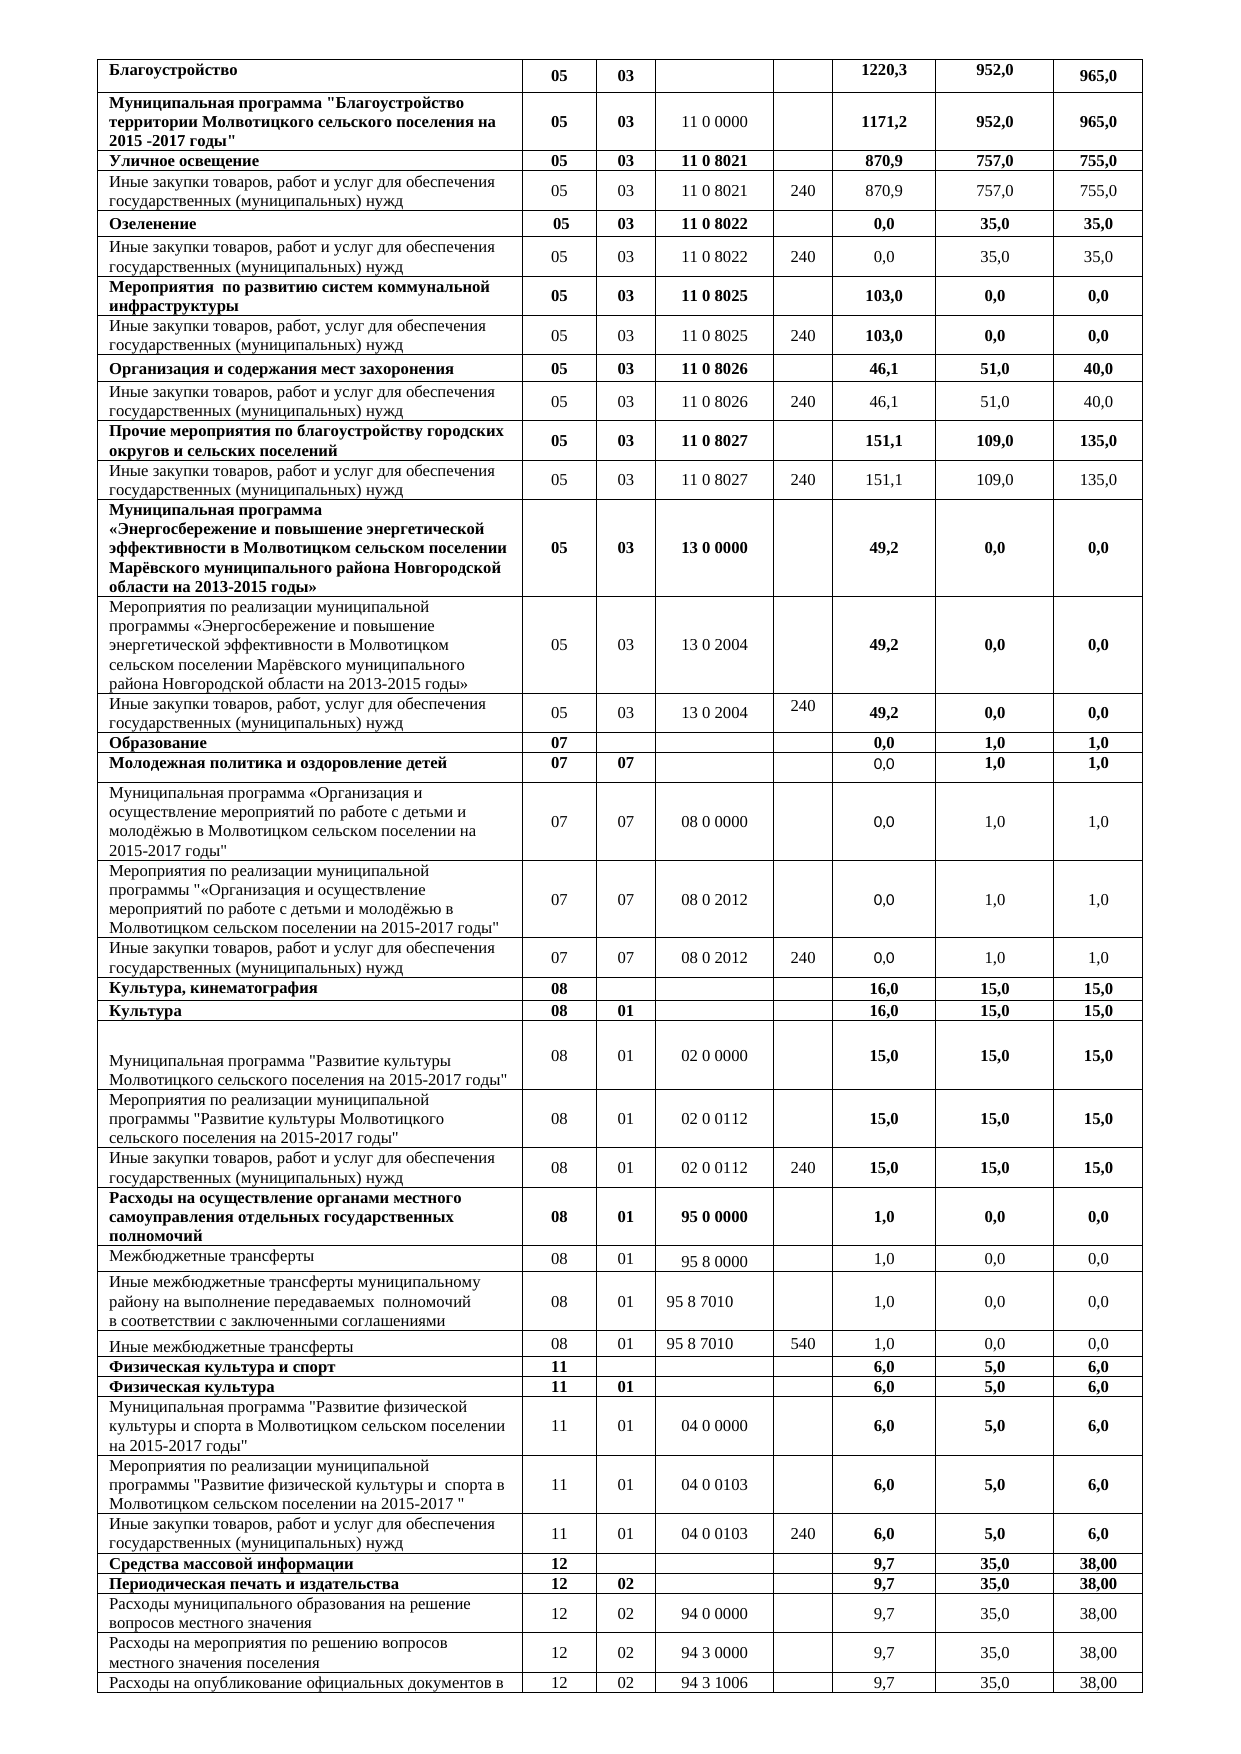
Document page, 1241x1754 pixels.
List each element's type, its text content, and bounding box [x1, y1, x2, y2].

table_cell 03 [597, 93, 655, 150]
table_cell 0,0 [936, 694, 1053, 732]
table_cell 12 [523, 1574, 596, 1593]
table_cell 08 [523, 1148, 596, 1187]
table_cell 965,0 [1054, 93, 1142, 150]
table_cell 11 [523, 1456, 596, 1513]
table_cell 1,0 [936, 783, 1053, 859]
table_cell 0,0 [833, 861, 935, 937]
table_cell 11 0 8022 [656, 211, 773, 236]
table_cell [774, 1554, 832, 1573]
table_cell 15,0 [936, 1021, 1053, 1089]
table_cell Мероприятия по развитию систем коммунальной инфраструктуры [98, 277, 522, 315]
table_cell 0,0 [1054, 500, 1142, 596]
table_cell 51,0 [936, 355, 1053, 381]
table_cell 05 [523, 93, 596, 150]
table_cell [656, 1574, 773, 1593]
table_cell 9,7 [833, 1574, 935, 1593]
table_cell Муниципальная программа "Благоустройство территории Молвотицкого сельского поселения на 2015 -2017 годы" [98, 93, 522, 150]
table_cell 03 [597, 355, 655, 381]
table_cell 240 [774, 938, 832, 977]
table_cell 6,0 [1054, 1377, 1142, 1396]
table_cell 08 [523, 1272, 596, 1330]
table_cell 01 [597, 1148, 655, 1187]
table_cell [774, 1673, 832, 1692]
table_cell 12 [523, 1633, 596, 1672]
table_cell Мероприятия по реализации муниципальной программы «Энергосбережение и повышение энергетической эффективности в Молвотицком сельском поселении Марёвского муниципального района Новгородской области на 2013-2015 годы» [98, 597, 522, 693]
table_cell 05 [523, 355, 596, 381]
table_cell 109,0 [936, 461, 1053, 499]
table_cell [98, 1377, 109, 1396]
table_cell Иные межбюджетные трансферты [98, 1331, 522, 1356]
table_cell 08 [523, 1090, 596, 1147]
table_cell 0,0 [936, 277, 1053, 315]
table_cell [774, 500, 832, 596]
table_cell 103,0 [833, 316, 935, 354]
table_cell 11 0 0000 [656, 93, 773, 150]
table_cell 04 0 0000 [656, 1397, 773, 1454]
table_cell [774, 1090, 832, 1147]
table_cell 103,0 [833, 277, 935, 315]
table_cell Прочие мероприятия по благоустройству городских округов и сельских поселений [98, 421, 522, 459]
table_cell 03 [597, 694, 655, 732]
table_cell 40,0 [1054, 355, 1142, 381]
table_cell 05 [523, 382, 596, 420]
table_cell 15,0 [1054, 1021, 1142, 1089]
table_cell [656, 733, 666, 752]
table_cell 07 [597, 753, 655, 782]
table_cell 11 0 8027 [656, 421, 773, 459]
table_cell 15,0 [1054, 978, 1142, 1000]
table_cell 1,0 [936, 938, 1053, 977]
table_cell 240 [774, 694, 832, 732]
table_cell [774, 733, 784, 752]
table_cell 1,0 [833, 1331, 935, 1356]
table_cell 01 [597, 1331, 655, 1356]
table_cell 1,0 [833, 1188, 935, 1245]
table_cell 0,0 [936, 1331, 1053, 1356]
table_cell 05 [523, 500, 596, 596]
table_cell 12 [523, 1673, 596, 1692]
table_cell [774, 1246, 832, 1271]
table_cell Озеленение [98, 211, 522, 236]
table_cell Мероприятия по реализации муниципальной программы "Развитие культуры Молвотицкого сельского поселения на 2015-2017 годы" [98, 1090, 522, 1147]
table_cell [821, 1377, 832, 1396]
table_cell 15,0 [833, 1090, 935, 1147]
table_cell 0,0 [1054, 1188, 1142, 1245]
table_cell 35,0 [936, 1554, 1053, 1573]
table_cell [774, 783, 832, 859]
table_cell 08 [523, 1021, 596, 1089]
table_cell 151,1 [833, 421, 935, 459]
table_cell 02 0 0112 [656, 1090, 773, 1147]
table_cell 6,0 [833, 1397, 935, 1454]
table_cell 965,0 [1054, 60, 1142, 92]
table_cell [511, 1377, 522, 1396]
table_cell 35,0 [936, 1594, 1053, 1632]
table_cell Периодическая печать и издательства [98, 1574, 522, 1593]
table_cell Молодежная политика и оздоровление детей [98, 753, 522, 782]
table_cell 07 [523, 861, 596, 937]
table_cell 13 0 2004 [656, 597, 773, 693]
table_cell 08 [523, 978, 596, 1000]
table_cell 12 [523, 1594, 596, 1632]
table_cell 16,0 [833, 978, 935, 1000]
table_cell [774, 861, 832, 937]
table_cell 11 0 8022 [656, 237, 773, 276]
table_cell 240 [774, 1148, 832, 1187]
table_cell 11 0 8026 [656, 355, 773, 381]
table_cell 38,00 [1054, 1633, 1142, 1672]
table_cell 1,0 [1054, 861, 1142, 937]
table_cell 240 [774, 237, 832, 276]
table_cell Иные межбюджетные трансферты муниципальному району на выполнение передаваемых полномочий в соответствии с заключенными соглашениями [98, 1272, 522, 1330]
table_cell 01 [597, 1514, 655, 1552]
table_cell [774, 1272, 832, 1330]
table_cell [656, 1001, 666, 1020]
table_cell 1,0 [1054, 938, 1142, 977]
table_cell 11 [523, 1514, 596, 1552]
table_cell 08 [523, 1188, 596, 1245]
table_cell [774, 1001, 784, 1020]
table_cell 38,00 [1054, 1574, 1142, 1593]
table_cell [774, 978, 832, 1000]
table_cell 95 8 7010 [656, 1272, 773, 1330]
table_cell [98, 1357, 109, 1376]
table_cell 11 0 8027 [656, 461, 773, 499]
table_cell 9,7 [833, 1673, 935, 1692]
table_cell 08 [523, 1246, 596, 1271]
table_cell 952,0 [936, 93, 1053, 150]
table_cell 08 [523, 1331, 596, 1356]
table_cell [774, 60, 832, 92]
table_cell 95 0 0000 [656, 1188, 773, 1245]
table_cell [762, 733, 773, 752]
table_cell 08 0 0000 [656, 783, 773, 859]
table_cell 01 [597, 1021, 655, 1089]
table_cell Иные закупки товаров, работ, услуг для обеспечения государственных (муниципальных) нужд [98, 316, 522, 354]
table_cell [774, 753, 832, 782]
table_cell 05 [523, 237, 596, 276]
table_cell 5,0 [936, 1397, 1053, 1454]
table_cell 1220,3 [833, 60, 935, 92]
table_cell 01 [597, 1272, 655, 1330]
table_cell 0,0 [1054, 277, 1142, 315]
table_cell 5,0 [936, 1377, 1053, 1396]
table_cell 35,0 [1054, 211, 1142, 236]
table_cell 95 8 0000 [656, 1246, 773, 1271]
table_cell [774, 421, 832, 459]
table_cell 01 [597, 1090, 655, 1147]
table_cell 03 [597, 500, 655, 596]
table_cell 07 [597, 783, 655, 859]
table_cell [774, 1594, 832, 1632]
table_cell 0,0 [833, 783, 935, 859]
table_cell Муниципальная программа «Энергосбережение и повышение энергетической эффективности в Молвотицком сельском поселении Марёвского муниципального района Новгородской области на 2013-2015 годы» [98, 500, 522, 596]
table_cell [774, 1021, 832, 1089]
table_cell 240 [774, 461, 832, 499]
table_cell 35,0 [936, 1673, 1053, 1692]
table_cell 1,0 [1054, 783, 1142, 859]
table_cell [774, 1574, 832, 1593]
table_cell 02 [597, 1633, 655, 1672]
table_cell [597, 1357, 607, 1376]
table_cell 02 0 0112 [656, 1148, 773, 1187]
table_cell 05 [523, 316, 596, 354]
table_cell 1171,2 [833, 93, 935, 150]
table_cell 15,0 [936, 1148, 1053, 1187]
table_cell 02 0 0000 [656, 1021, 773, 1089]
table_cell 94 3 1006 [656, 1673, 773, 1692]
table_cell 1,0 [1054, 753, 1142, 782]
table_cell 0,0 [936, 597, 1053, 693]
table_cell 05 [523, 597, 596, 693]
table_cell 0,0 [936, 1272, 1053, 1330]
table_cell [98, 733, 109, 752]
table_cell 02 [597, 1673, 655, 1692]
table_cell 12 [523, 1554, 596, 1573]
table_cell 05 [523, 694, 596, 732]
table_cell 109,0 [936, 421, 1053, 459]
table_cell [656, 1377, 666, 1396]
table_cell Мероприятия по реализации муниципальной программы "«Организация и осуществление мероприятий по работе с детьми и молодёжью в Молвотицком сельском поселении на 2015-2017 годы" [98, 861, 522, 937]
table_cell 07 [597, 861, 655, 937]
table_cell 1,0 [833, 1272, 935, 1330]
table_cell 38,00 [1054, 1554, 1142, 1573]
table_cell 0,0 [936, 316, 1053, 354]
table_cell 15,0 [833, 1148, 935, 1187]
table_cell 03 [597, 277, 655, 315]
table_cell Муниципальная программа "Развитие культуры Молвотицкого сельского поселения на 2015-2017 годы" [98, 1021, 522, 1089]
table_cell 05 [523, 461, 596, 499]
table_cell [774, 93, 832, 150]
table_cell 952,0 [936, 60, 1053, 92]
table_cell 51,0 [936, 382, 1053, 420]
table_cell 02 [597, 1594, 655, 1632]
table_cell 07 [597, 938, 655, 977]
table_cell 135,0 [1054, 461, 1142, 499]
table_cell 0,0 [833, 237, 935, 276]
table_cell [656, 1554, 773, 1573]
table_cell 5,0 [936, 1514, 1053, 1552]
table_cell 40,0 [1054, 382, 1142, 420]
table_cell Иные закупки товаров, работ и услуг для обеспечения государственных (муниципальных) нужд [98, 171, 522, 210]
table_cell 11 0 8025 [656, 277, 773, 315]
table_cell 11 0 8021 [656, 171, 773, 210]
table_cell Иные закупки товаров, работ и услуг для обеспечения государственных (муниципальных) нужд [98, 461, 522, 499]
table_cell 6,0 [833, 1456, 935, 1513]
table_cell 0,0 [936, 500, 1053, 596]
table_cell 03 [597, 461, 655, 499]
table_cell 870,9 [833, 171, 935, 210]
table_cell 6,0 [833, 1514, 935, 1552]
table_cell [774, 355, 832, 381]
table_cell 49,2 [833, 694, 935, 732]
table_cell 6,0 [1054, 1456, 1142, 1513]
table_cell 15,0 [936, 1090, 1053, 1147]
table_cell 03 [597, 237, 655, 276]
table_cell 49,2 [833, 597, 935, 693]
table_cell 07 [523, 753, 596, 782]
table_cell 01 [597, 1188, 655, 1245]
table_cell [762, 1357, 773, 1376]
table_cell 0,0 [1054, 1272, 1142, 1330]
table_cell [762, 1377, 773, 1396]
table_cell 15,0 [833, 1021, 935, 1089]
table_cell 755,0 [1054, 171, 1142, 210]
table_cell 01 [597, 1397, 655, 1454]
table_cell Иные закупки товаров, работ и услуг для обеспечения государственных (муниципальных) нужд [98, 382, 522, 420]
table_cell [597, 733, 607, 752]
table_cell 02 [597, 1574, 655, 1593]
table_cell 0,0 [1054, 597, 1142, 693]
table_cell 15,0 [936, 978, 1053, 1000]
table_cell [774, 277, 832, 315]
table_cell 1,0 [936, 753, 1053, 782]
table_cell 35,0 [936, 211, 1053, 236]
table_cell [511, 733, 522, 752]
table_cell [774, 597, 832, 693]
table_cell 0,0 [833, 211, 935, 236]
table_cell 11 [523, 1397, 596, 1454]
table_cell Расходы муниципального образования на решение вопросов местного значения [98, 1594, 522, 1632]
table_cell Расходы на мероприятия по решению вопросов местного значения поселения [98, 1633, 522, 1672]
table_cell 03 [597, 60, 655, 92]
table_cell 6,0 [833, 1377, 935, 1396]
table_cell [597, 978, 655, 1000]
table_cell Организация и содержания мест захоронения [98, 355, 522, 381]
table_cell 0,0 [1054, 694, 1142, 732]
table_cell 9,7 [833, 1554, 935, 1573]
table_cell 35,0 [936, 1574, 1053, 1593]
table_cell Иные закупки товаров, работ, услуг для обеспечения государственных (муниципальных) нужд [98, 694, 522, 732]
table_cell 135,0 [1054, 421, 1142, 459]
table_cell 46,1 [833, 382, 935, 420]
table_cell 49,2 [833, 500, 935, 596]
table_cell [656, 60, 773, 92]
table_cell [774, 1188, 832, 1245]
table_cell Расходы на осуществление органами местного самоуправления отдельных государственных полномочий [98, 1188, 522, 1245]
table_cell Муниципальная программа «Организация и осуществление мероприятий по работе с детьми и молодёжью в Молвотицком сельском поселении на 2015-2017 годы" [98, 783, 522, 859]
table_cell 0,0 [936, 1246, 1053, 1271]
table_cell 35,0 [936, 237, 1053, 276]
table_cell 13 0 2004 [656, 694, 773, 732]
table_cell [656, 978, 773, 1000]
table_cell 04 0 0103 [656, 1514, 773, 1552]
table_cell 05 [523, 171, 596, 210]
table_cell 757,0 [936, 171, 1053, 210]
table_cell 94 3 0000 [656, 1633, 773, 1672]
table_cell 03 [597, 421, 655, 459]
table_cell Средства массовой информации [98, 1554, 522, 1573]
table_cell 05 [523, 60, 596, 92]
table_cell 05 [523, 211, 596, 236]
table_cell 240 [774, 316, 832, 354]
table_cell [774, 1397, 832, 1454]
table_cell 07 [523, 783, 596, 859]
table_cell [774, 151, 832, 170]
table_cell [597, 1554, 655, 1573]
table_cell 01 [597, 1456, 655, 1513]
table_cell 08 0 2012 [656, 938, 773, 977]
table_cell 03 [597, 382, 655, 420]
table_cell Уличное освещение [98, 151, 522, 170]
table_cell 9,7 [833, 1594, 935, 1632]
table_cell 0,0 [1054, 1331, 1142, 1356]
table_cell [656, 1357, 666, 1376]
table_cell Иные закупки товаров, работ и услуг для обеспечения государственных (муниципальных) нужд [98, 1148, 522, 1187]
table_cell [644, 733, 655, 752]
table_cell 04 0 0103 [656, 1456, 773, 1513]
table_cell 11 0 8021 [656, 151, 773, 170]
table_cell Иные закупки товаров, работ и услуг для обеспечения государственных (муниципальных) нужд [98, 237, 522, 276]
table_cell 240 [774, 171, 832, 210]
table_cell 07 [523, 938, 596, 977]
table_cell 15,0 [1054, 1148, 1142, 1187]
table_cell Иные закупки товаров, работ и услуг для обеспечения государственных (муниципальных) нужд [98, 938, 522, 977]
table_cell 03 [597, 597, 655, 693]
table_cell [774, 1357, 784, 1376]
table_cell 38,00 [1054, 1673, 1142, 1692]
table_cell 35,0 [1054, 237, 1142, 276]
table_cell Культура, кинематография [98, 978, 522, 1000]
table_cell 0,0 [1054, 1246, 1142, 1271]
table_cell 94 0 0000 [656, 1594, 773, 1632]
table_cell 03 [597, 171, 655, 210]
table_cell 240 [774, 1514, 832, 1552]
table_cell Мероприятия по реализации муниципальной программы "Развитие физической культуры и спорта в Молвотицком сельском поселении на 2015-2017 " [98, 1456, 522, 1513]
table_cell [762, 1001, 773, 1020]
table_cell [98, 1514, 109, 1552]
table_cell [98, 1673, 522, 1692]
table_cell 1,0 [833, 1246, 935, 1271]
table_cell Муниципальная программа "Развитие физической культуры и спорта в Молвотицком сельском поселении на 2015-2017 годы" [98, 1397, 522, 1454]
table_cell 11 0 8025 [656, 316, 773, 354]
table_cell Благоустройство [98, 60, 522, 92]
table_cell 6,0 [1054, 1397, 1142, 1454]
table_cell 1,0 [936, 861, 1053, 937]
table_cell 08 0 2012 [656, 861, 773, 937]
table_cell 540 [774, 1331, 832, 1356]
table_cell [774, 1377, 784, 1396]
table_cell [821, 1001, 832, 1020]
table_cell 240 [774, 382, 832, 420]
table_cell 9,7 [833, 1633, 935, 1672]
table_cell [821, 733, 832, 752]
table_cell 01 [597, 1246, 655, 1271]
table_cell 0,0 [833, 938, 935, 977]
table_cell [774, 1633, 832, 1672]
table_cell 03 [597, 316, 655, 354]
table_cell [821, 1357, 832, 1376]
table_cell 6,0 [1054, 1514, 1142, 1552]
table_cell 95 8 7010 [656, 1331, 773, 1356]
table_cell 5,0 [936, 1456, 1053, 1513]
table_cell 0,0 [936, 1188, 1053, 1245]
table_cell 46,1 [833, 355, 935, 381]
table_cell [774, 211, 832, 236]
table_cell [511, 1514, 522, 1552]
table_cell 11 0 8026 [656, 382, 773, 420]
table_cell 0,0 [833, 753, 935, 782]
table_cell 35,0 [936, 1633, 1053, 1672]
table_cell 13 0 0000 [656, 500, 773, 596]
table_cell Межбюджетные трансферты [98, 1246, 522, 1271]
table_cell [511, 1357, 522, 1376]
table_cell 38,00 [1054, 1594, 1142, 1632]
table_cell 05 [523, 421, 596, 459]
table_cell [656, 753, 773, 782]
table_cell 05 [523, 277, 596, 315]
table_cell [774, 1456, 832, 1513]
table_cell [644, 1357, 655, 1376]
table_cell 0,0 [1054, 316, 1142, 354]
table_cell 15,0 [1054, 1090, 1142, 1147]
table_cell 151,1 [833, 461, 935, 499]
table_cell 03 [597, 211, 655, 236]
